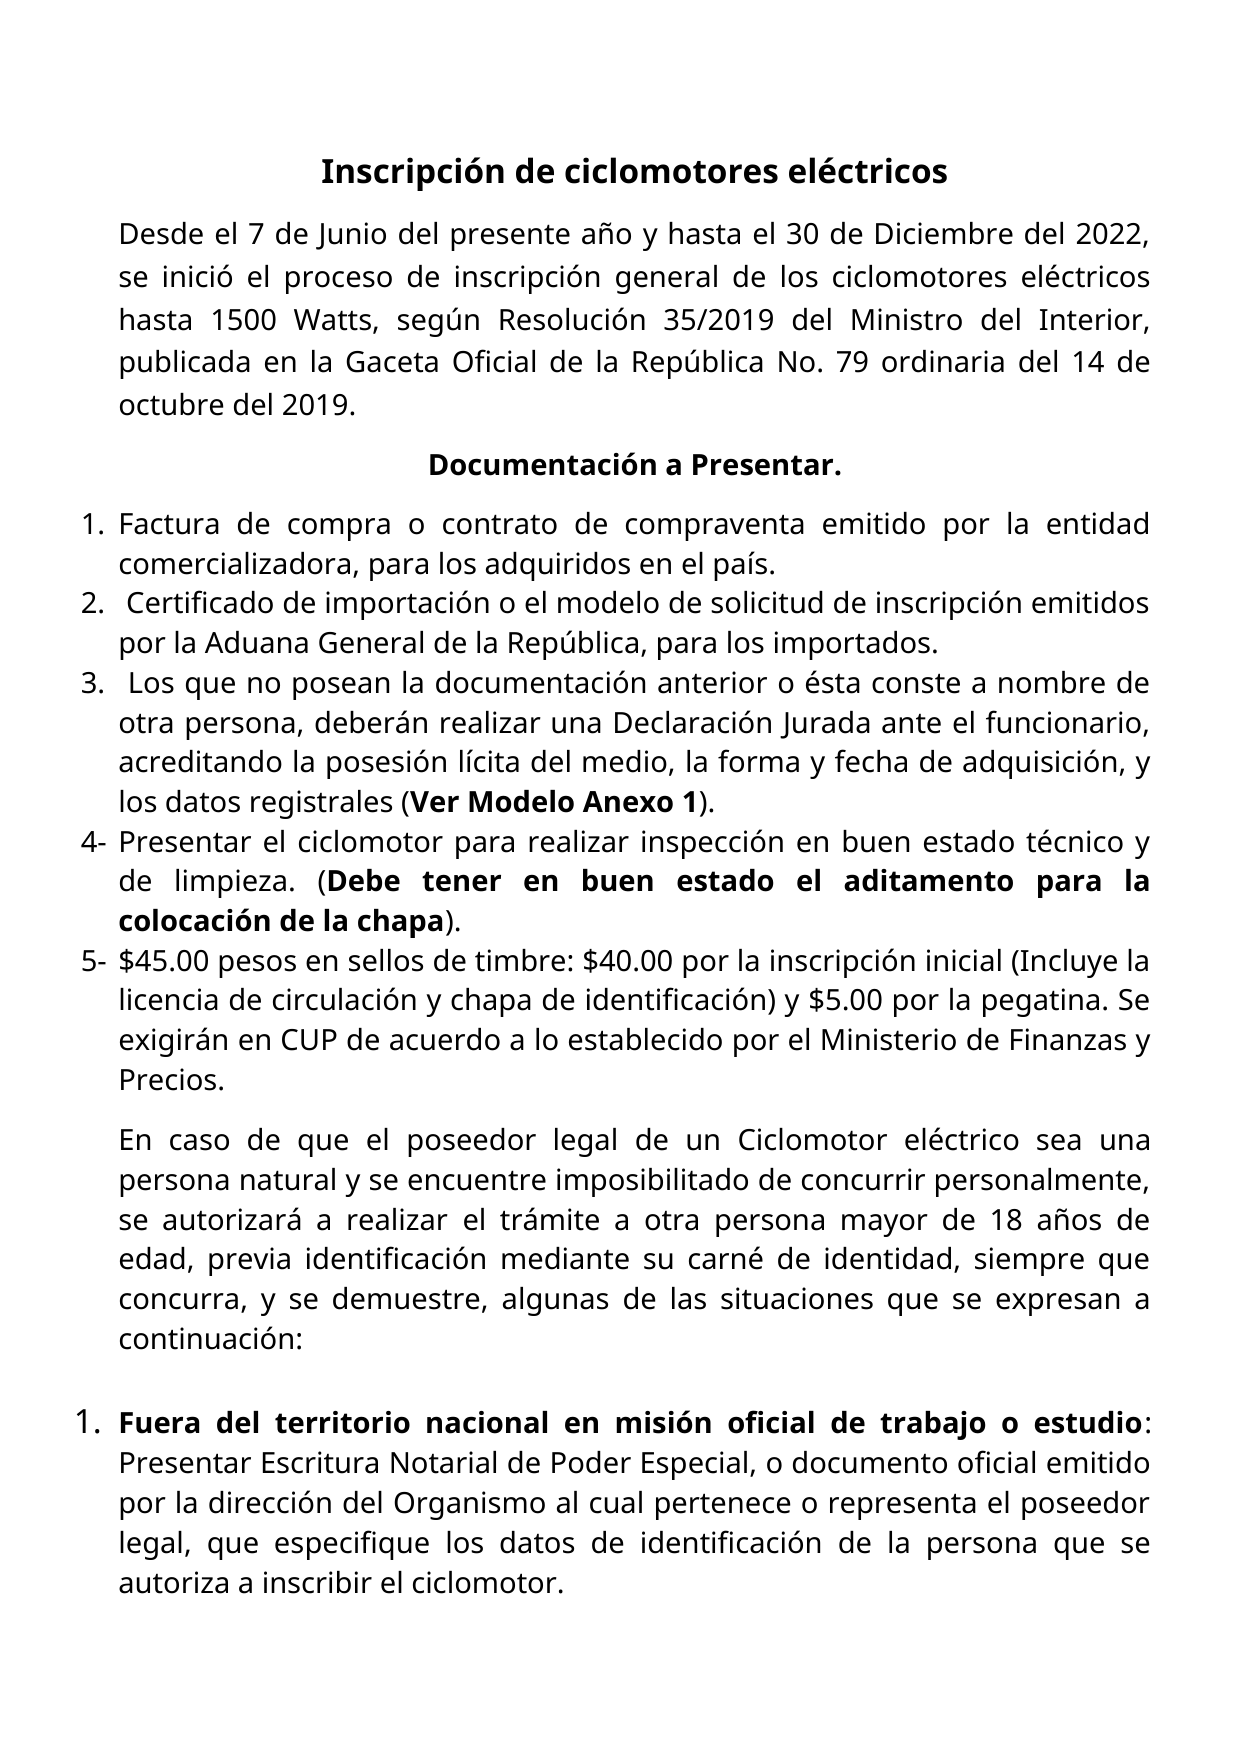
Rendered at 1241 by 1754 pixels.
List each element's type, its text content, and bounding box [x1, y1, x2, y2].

text En caso de que el poseedor legal de un Ciclomotor eléctrico sea una persona natural y se encuentre imposibilitado de concurrir personalmente, se autorizará a realizar el trámite a otra persona mayor de 18 años de edad, previa identificación mediante su carné de identidad, siempre que concurra, y se demuestre, algunas de las situaciones que se expresan a continuación: [118, 1119, 1152, 1358]
text Desde el 7 de Junio del presente año y hasta el 30 de Diciembre del 2022, se inició el proceso de inscripción general de los ciclomotores eléctricos hasta 1500 Watts, según Resolución 35/2019 del Ministro del Interior, publicada en la Gaceta Oficial de la República No. 79 ordinaria del 14 de octubre del 2019. [118, 213, 1152, 424]
list Factura de compra o contrato de compraventa emitido por la entidad comercializadora, para los adquiridos en el país. [81, 503, 1152, 583]
text Documentación a Presentar. [118, 444, 1152, 484]
list Los que no posean la documentación anterior o ésta conste a nombre de otra persona, deberán realizar una Declaración Jurada ante el funcionario, acreditando la posesión lícita del medio, la forma y fecha de adquisición, y los datos registrales (Ver Modelo Anexo 1). [81, 662, 1152, 821]
list $45.00 pesos en sellos de timbre: $40.00 por la inscripción inicial (Incluye la licencia de circulación y chapa de identificación) y $5.00 por la pegatina. Se exigirán en CUP de acuerdo a lo establecido por el Ministerio de Finanzas y Precios. [81, 940, 1152, 1099]
list Presentar el ciclomotor para realizar inspección en buen estado técnico y de limpieza. (Debe tener en buen estado el aditamento para la colocación de la chapa). [81, 821, 1152, 940]
list Fuera del territorio nacional en misión oficial de trabajo o estudio: Presentar Escritura Notarial de Poder Especial, o documento oficial emitido por la dirección del Organismo al cual pertenece o representa el poseedor legal, que especifique los datos de identificación de la persona que se autoriza a inscribir el ciclomotor. [74, 1397, 1152, 1602]
text Inscripción de ciclomotores eléctricos [118, 148, 1152, 193]
list Certificado de importación o el modelo de solicitud de inscripción emitidos por la Aduana General de la República, para los importados. [81, 583, 1152, 662]
